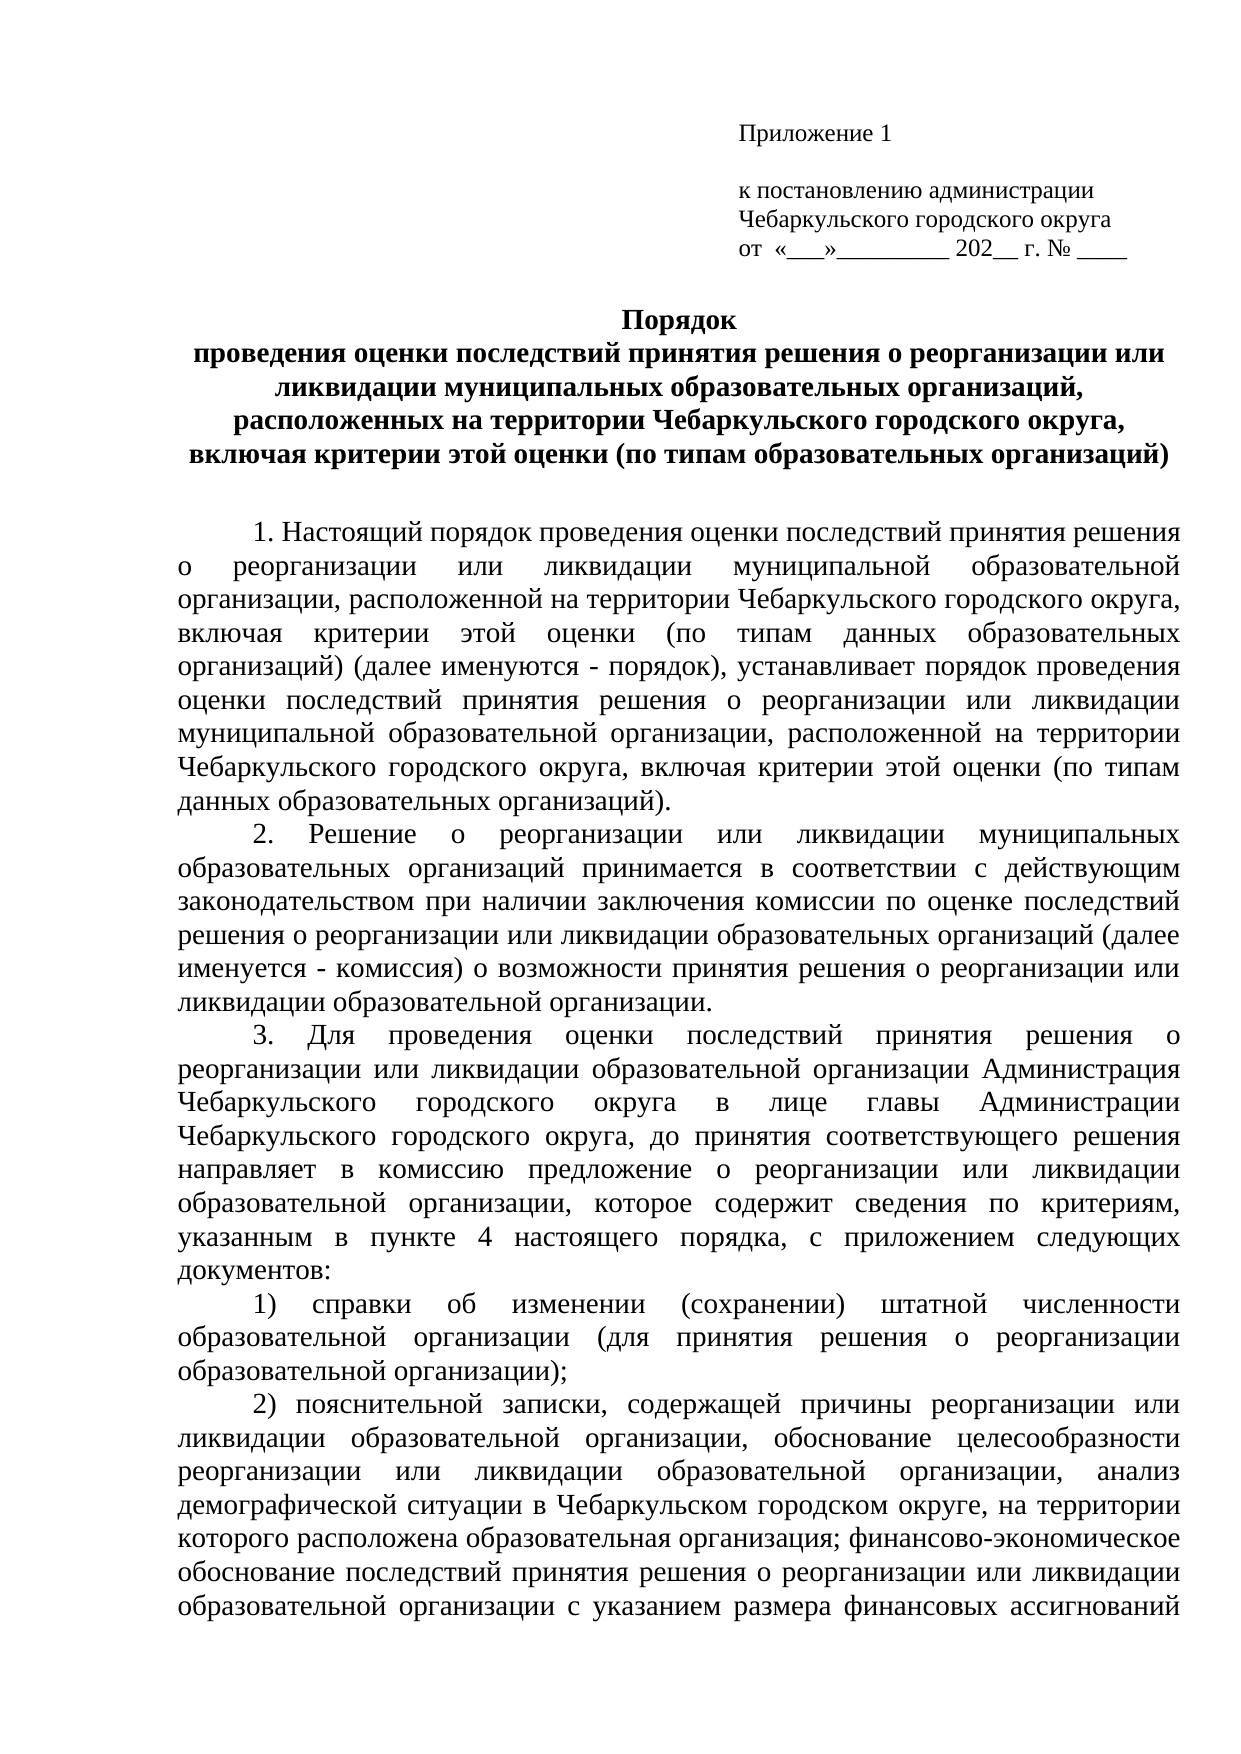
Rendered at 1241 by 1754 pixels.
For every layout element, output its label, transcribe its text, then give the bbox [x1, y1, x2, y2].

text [177, 1386, 1181, 1621]
text 1. Настоящий порядок проведения оценки последствий принятия решения о реорганизации или ликвидации муниципальной образовательной организации, расположенной на территории Чебаркульского городского округа, включая критерии этой оценки (по типам данных образовательных организаций) (далее именуются - порядок), устанавливает порядок проведения оценки последствий принятия решения о реорганизации или ликвидации муниципальной образовательной организации, расположенной на территории Чебаркульского городского округа, включая критерии этой оценки (по типам данных образовательных организаций). [177, 514, 1181, 816]
text к постановлению администрации Чебаркульского городского округа [738, 176, 1181, 233]
text от «___»_________ 202__ г. № ____ [738, 233, 1181, 262]
text Приложение 1 [738, 118, 1181, 147]
text 2. Решение о реорганизации или ликвидации муниципальных образовательных организаций принимается в соответствии с действующим законодательством при наличии заключения комиссии по оценке последствий решения о реорганизации или ликвидации образовательных организаций (далее именуется - комиссия) о возможности принятия решения о реорганизации или ликвидации образовательной организации. [177, 816, 1181, 1017]
text 3. Для проведения оценки последствий принятия решения о реорганизации или ликвидации образовательной организации Администрация Чебаркульского городского округа в лице главы Администрации Чебаркульского городского округа, до принятия соответствующего решения направляет в комиссию предложение о реорганизации или ликвидации образовательной организации, которое содержит сведения по критериям, указанным в пункте 4 настоящего порядка, с приложением следующих документов: [177, 1017, 1181, 1286]
text 1) справки об изменении (сохранении) штатной численности образовательной организации (для принятия решения о реорганизации образовательной организации); [177, 1286, 1181, 1386]
text Порядок проведения оценки последствий принятия решения о реорганизации или ликвидации муниципальных образовательных организаций, расположенных на территории Чебаркульского городского округа, включая критерии этой оценки (по типам образовательных организаций) [177, 302, 1181, 469]
